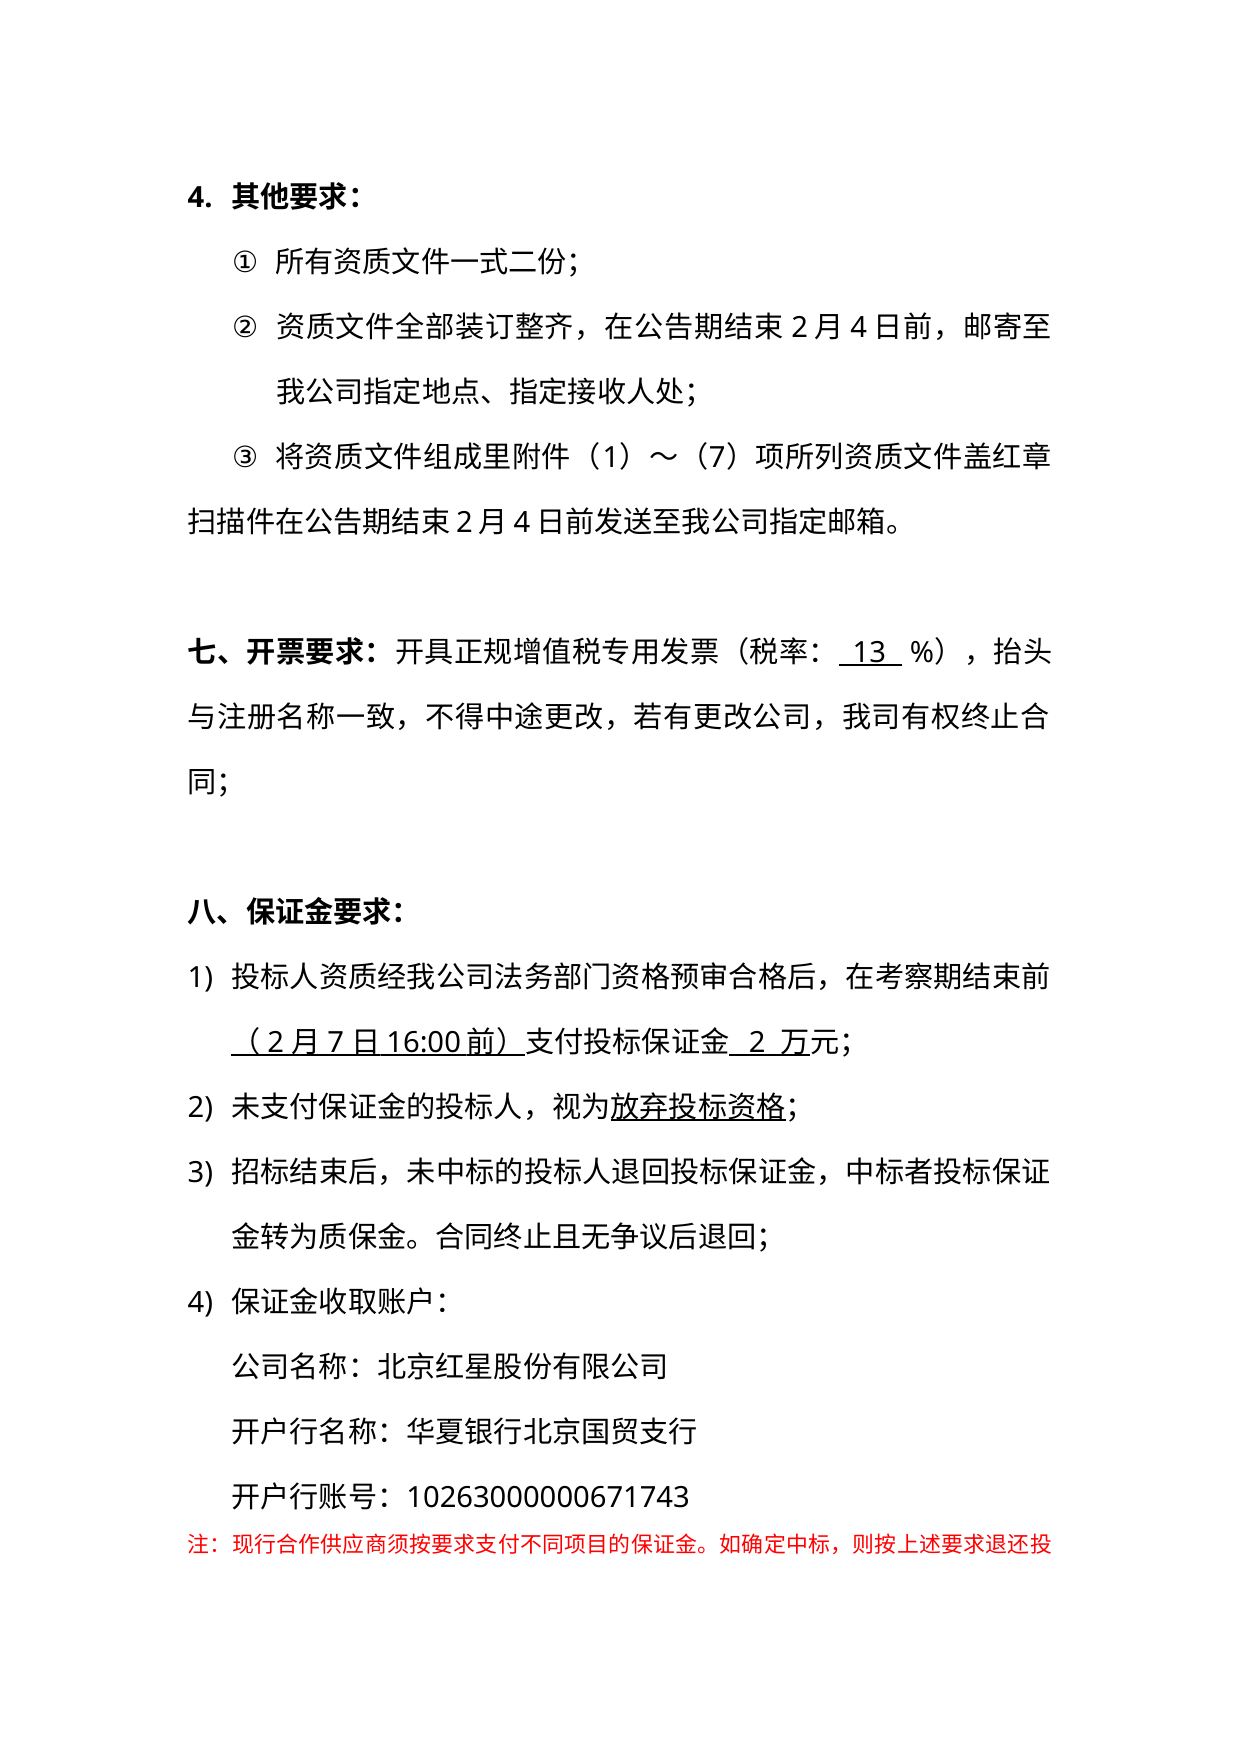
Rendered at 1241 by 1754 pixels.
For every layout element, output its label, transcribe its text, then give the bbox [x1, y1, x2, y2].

list 资质文件全部装订整齐，在公告期结束2月4日前，邮寄至我公司指定地点、指定接收人处； [232, 292, 1053, 422]
list 公司名称：北京红星股份有限公司 [231, 1332, 1053, 1397]
list 将资质文件组成里附件（1）～（7）项所列资质文件盖红章扫描件在公告期结束2月4日前发送至我公司指定邮箱。 [187, 422, 1053, 552]
list 开户行名称：华夏银行北京国贸支行 [231, 1397, 1053, 1462]
list 投标人资质经我公司法务部门资格预审合格后，在考察期结束前（ 2 月 7 日16:00前）支付投标保证金 2 万元； [187, 942, 1053, 1072]
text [187, 1527, 1053, 1559]
list 保证金收取账户： [187, 1267, 1053, 1332]
list 七、开票要求：开具正规增值税专用发票（税率： 13 %），抬头与注册名称一致，不得中途更改，若有更改公司，我司有权终止合同； [187, 617, 1053, 812]
list 开户行账号：10263000000671743 [231, 1462, 1053, 1527]
list 其他要求： [187, 162, 1053, 227]
list 未支付保证金的投标人，视为放弃投标资格； [187, 1072, 1053, 1137]
list 所有资质文件一式二份； [187, 227, 1053, 292]
text 八、保证金要求： [187, 877, 1053, 942]
list 招标结束后，未中标的投标人退回投标保证金，中标者投标保证金转为质保金。合同终止且无争议后退回； [187, 1137, 1053, 1267]
